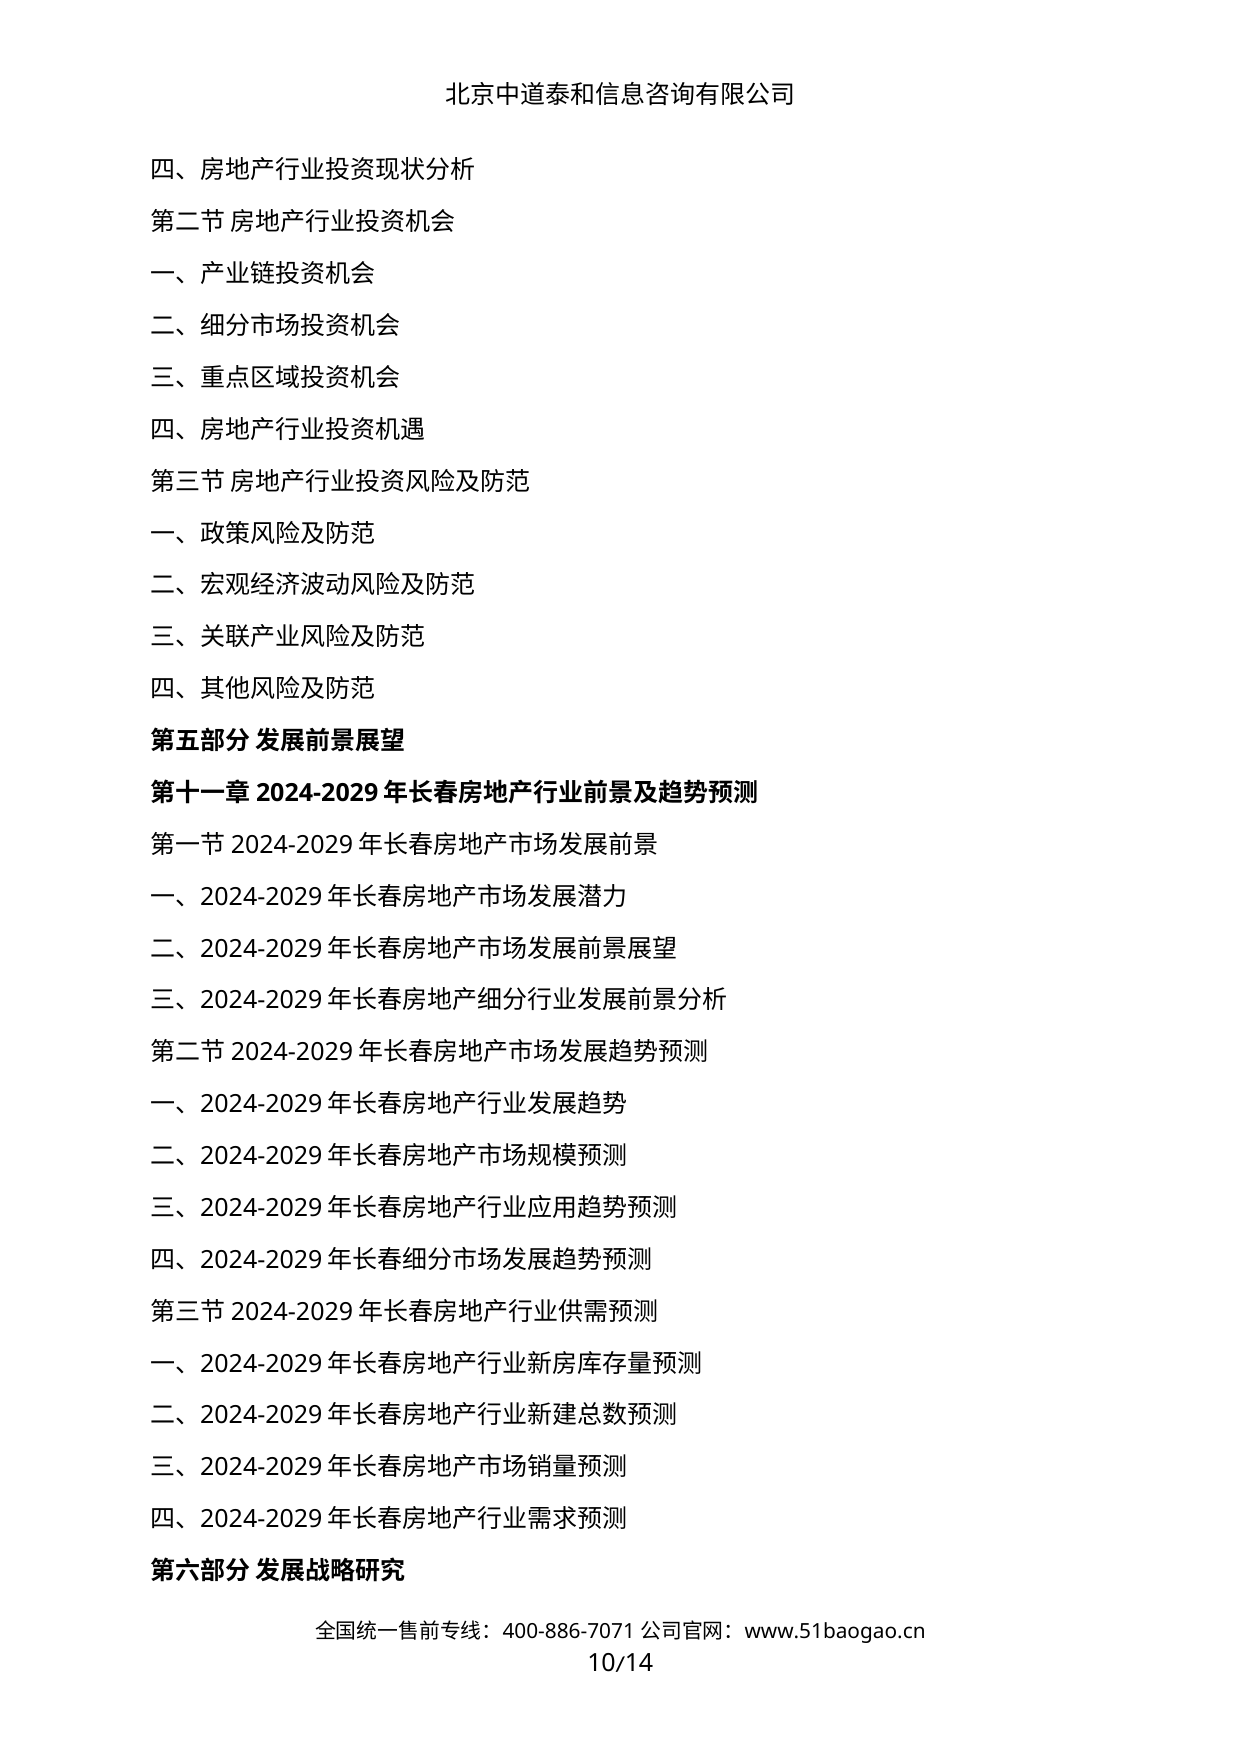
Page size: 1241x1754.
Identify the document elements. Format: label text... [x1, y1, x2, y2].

text 第三节 2024-2029年长春房地产行业供需预测 [150, 1291, 1090, 1327]
text 一、产业链投资机会 [150, 254, 1090, 290]
text 第二节 2024-2029年长春房地产市场发展趋势预测 [150, 1032, 1090, 1068]
text 一、2024-2029年长春房地产行业发展趋势 [150, 1084, 1090, 1120]
text 四、房地产行业投资机遇 [150, 409, 1090, 446]
text 四、2024-2029年长春房地产行业需求预测 [150, 1499, 1090, 1535]
text 三、关联产业风险及防范 [150, 617, 1090, 653]
text 三、2024-2029年长春房地产行业应用趋势预测 [150, 1187, 1090, 1224]
text 一、2024-2029年长春房地产市场发展潜力 [150, 876, 1090, 912]
text 三、2024-2029年长春房地产市场销量预测 [150, 1447, 1090, 1483]
text 三、2024-2029年长春房地产细分行业发展前景分析 [150, 980, 1090, 1016]
text 第一节 2024-2029年长春房地产市场发展前景 [150, 824, 1090, 861]
text 第六部分 发展战略研究 [150, 1551, 1090, 1587]
text 四、房地产行业投资现状分析 [150, 150, 1090, 186]
text 第五部分 发展前景展望 [150, 721, 1090, 757]
text 一、2024-2029年长春房地产行业新房库存量预测 [150, 1343, 1090, 1379]
text 四、其他风险及防范 [150, 669, 1090, 705]
text 第三节 房地产行业投资风险及防范 [150, 461, 1090, 497]
text 二、2024-2029年长春房地产市场发展前景展望 [150, 928, 1090, 964]
text 第十一章 2024-2029年长春房地产行业前景及趋势预测 [150, 772, 1090, 809]
text 第二节 房地产行业投资机会 [150, 202, 1090, 238]
text 二、2024-2029年长春房地产市场规模预测 [150, 1136, 1090, 1172]
text 四、2024-2029年长春细分市场发展趋势预测 [150, 1239, 1090, 1276]
text 二、细分市场投资机会 [150, 306, 1090, 342]
text 二、2024-2029年长春房地产行业新建总数预测 [150, 1395, 1090, 1431]
text 二、宏观经济波动风险及防范 [150, 565, 1090, 601]
text 一、政策风险及防范 [150, 513, 1090, 549]
text 三、重点区域投资机会 [150, 357, 1090, 394]
